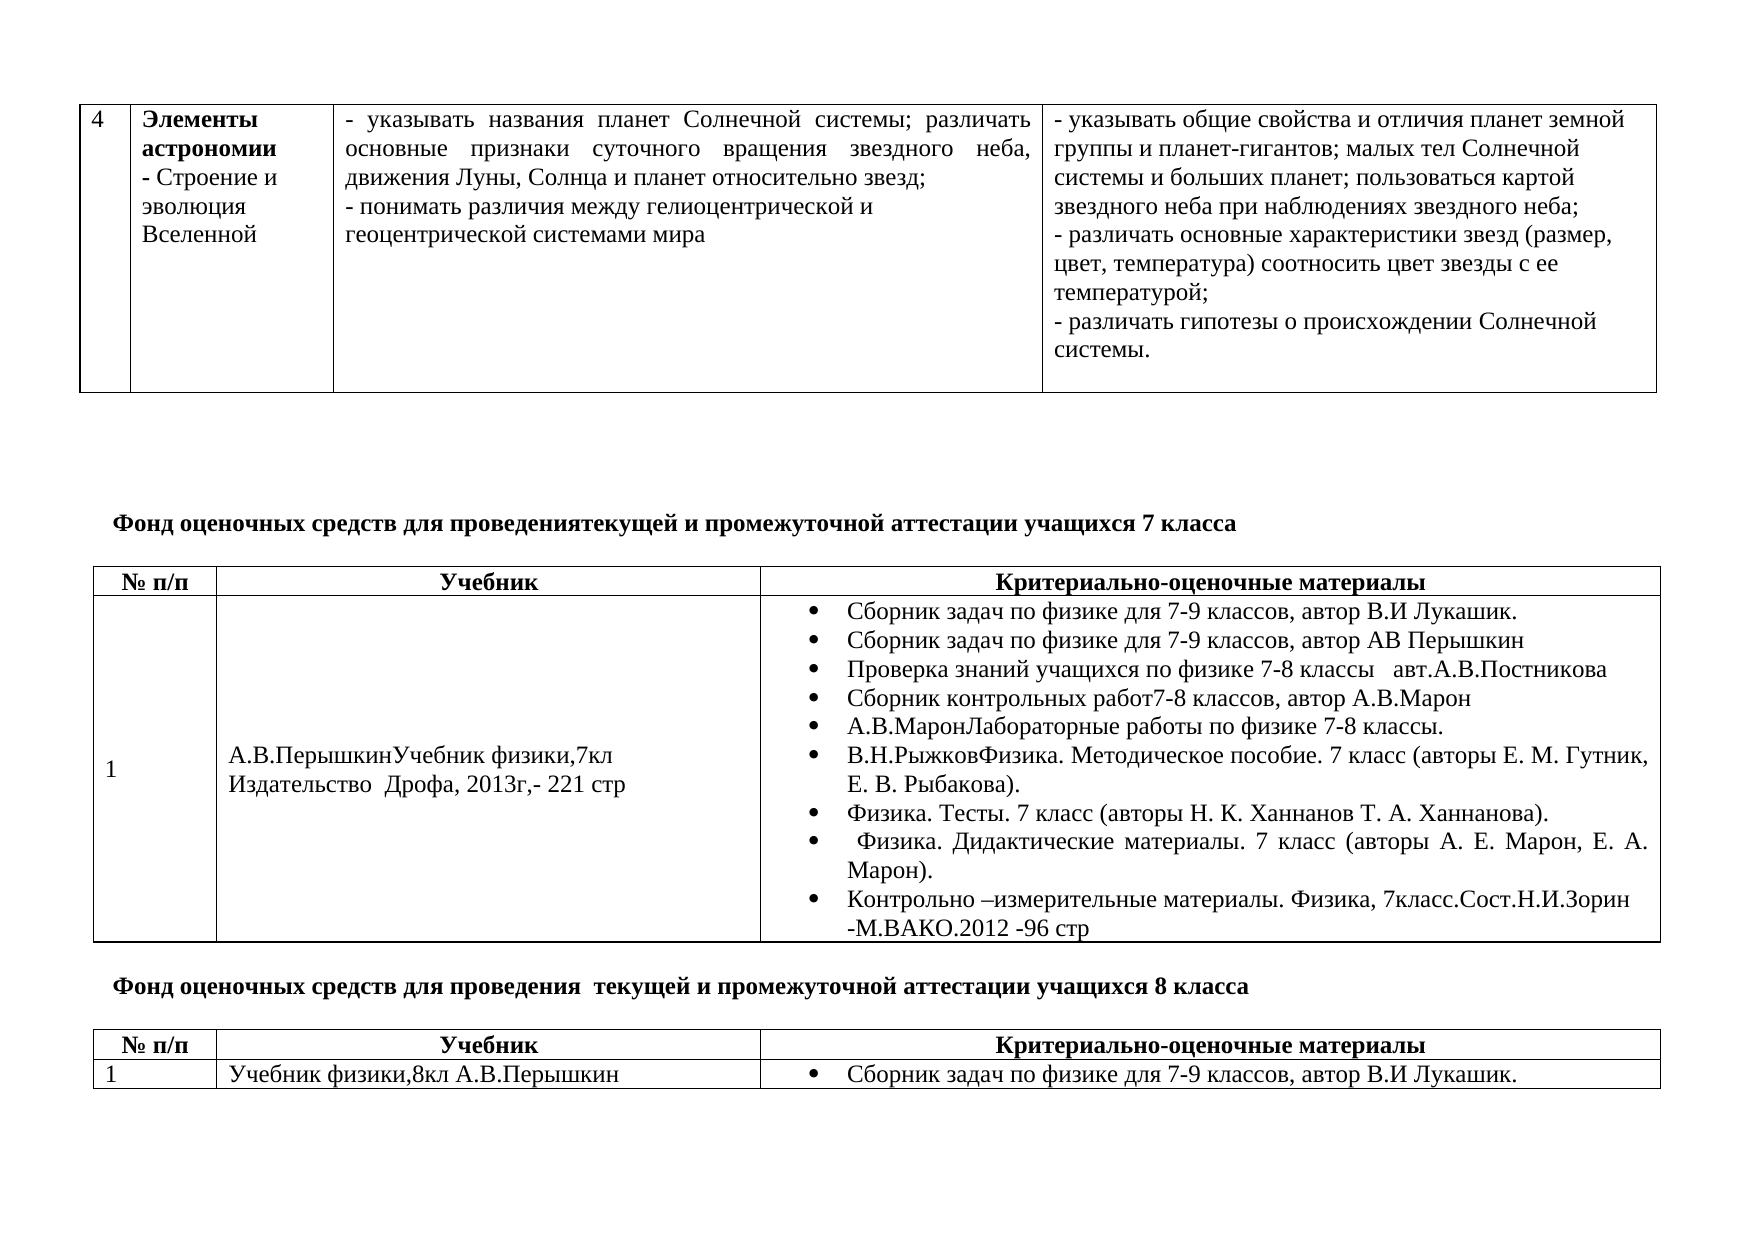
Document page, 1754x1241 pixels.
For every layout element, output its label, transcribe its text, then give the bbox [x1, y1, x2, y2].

table_header Учебник [217, 567, 760, 595]
table_header Учебник [217, 1030, 760, 1058]
table_header № п/п [94, 1030, 216, 1058]
table_cell А.В.ПерышкинУчебник физики,7кл Издательство Дрофа, 2013г,- 221 стр [217, 596, 760, 941]
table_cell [761, 1060, 1660, 1088]
table_cell Сборник задач по физике для 7-9 классов, автор В.И Лукашик. Сборник задач по физике для 7-9 классов, автор АВ Перышкин Проверка знаний учащихся по физике 7-8 классы авт.А.В.Постникова Сборник контрольных работ7-8 классов, автор А.В.Марон А.В.МаронЛабораторные работы по физике 7-8 классы. В.Н.РыжковФизика. Методическое пособие. 7 класс (авторы Е. М. Гутник, Е. В. Рыбакова). Физика. Тесты. 7 класс (авторы Н. К. Ханнанов Т. А. Ханнанова). Физика. Дидактические материалы. 7 класс (авторы А. Е. Марон, Е. А. Марон). Контрольно –измерительные материалы. Физика, 7класс.Сост.Н.И.Зорин -М.ВАКО.2012 -96 стр [761, 596, 1660, 941]
text Фонд оценочных средств для проведения текущей и промежуточной аттестации учащихся 8 класса [112, 971, 1641, 1000]
table_header Критериально-оценочные материалы [761, 567, 1660, 595]
table_cell 1 [94, 596, 216, 941]
table_cell 1 [94, 1060, 216, 1088]
table_cell Элементы астрономии - Строение и эволюция Вселенной [131, 105, 333, 392]
text Фонд оценочных средств для проведениятекущей и промежуточной аттестации учащихся 7 класса [112, 508, 1641, 537]
table_cell 4 [81, 105, 130, 392]
table_header № п/п [94, 567, 216, 595]
table_cell - указывать общие свойства и отличия планет земной группы и планет-гигантов; малых тел Солнечной системы и больших планет; пользоваться картой звездного неба при наблюдениях звездного неба; - различать основные характеристики звезд (размер, цвет, температура) соотносить цвет звезды с ее температурой; - различать гипотезы о происхождении Солнечной системы. [1043, 105, 1656, 392]
table_cell - указывать названия планет Солнечной системы; различать основные признаки суточного вращения звездного неба, движения Луны, Солнца и планет относительно звезд; - понимать различия между гелиоцентрической и геоцентрической системами мира [334, 105, 1042, 392]
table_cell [217, 1060, 760, 1088]
table_header Критериально-оценочные материалы [761, 1030, 1660, 1058]
